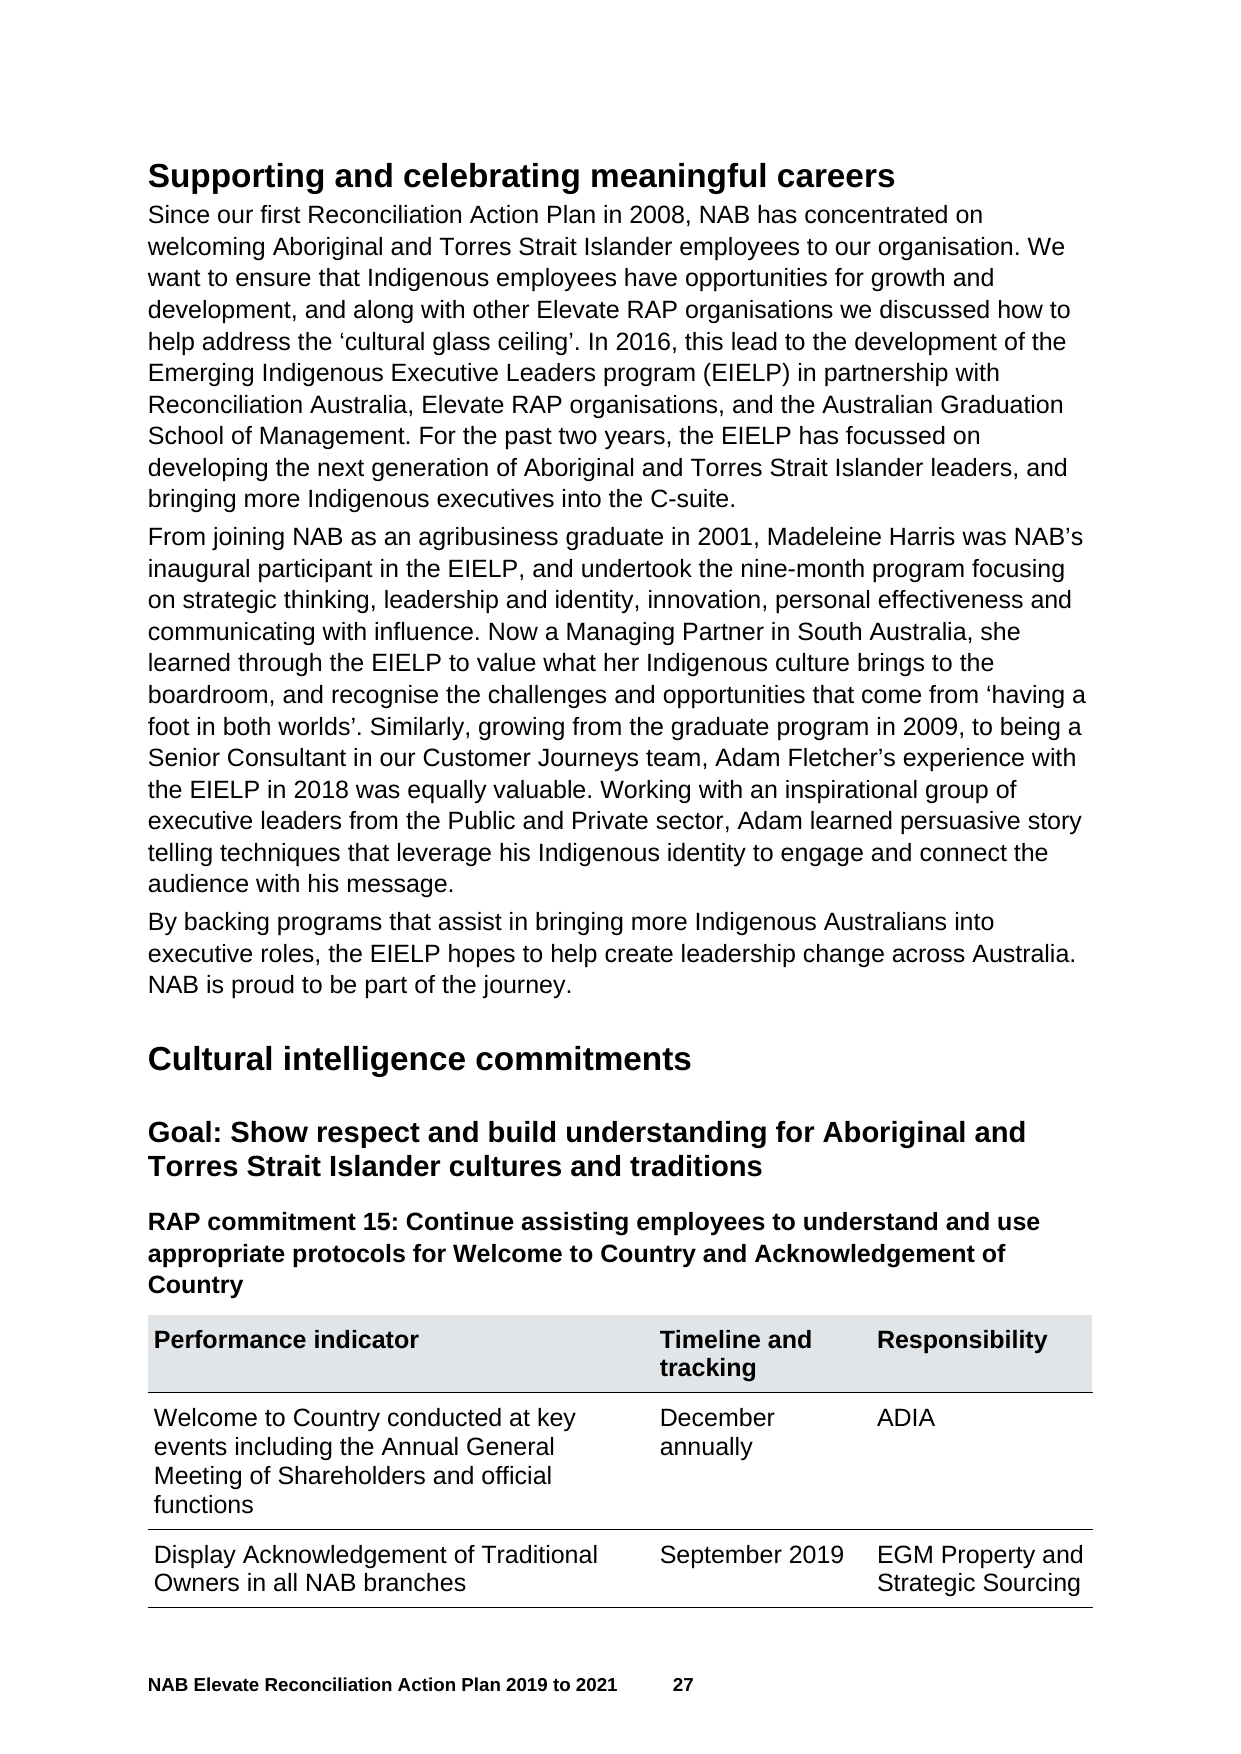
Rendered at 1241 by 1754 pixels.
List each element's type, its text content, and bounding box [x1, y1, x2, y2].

subtitle RAP commitment 15: Continue assisting employees to understand and use appropriate protocols for Welcome to Country and Acknowledgement of Country [148, 1207, 1092, 1299]
table_cell EGM Property and Strategic Sourcing [871, 1530, 1092, 1607]
table_cell ADIA [871, 1393, 1092, 1528]
table_header Responsibility [871, 1315, 1092, 1392]
table_header Performance indicator [148, 1315, 654, 1392]
text By backing programs that assist in bringing more Indigenous Australians into executive roles, the EIELP hopes to help create leadership change across Australia. NAB is proud to be part of the journey. [148, 907, 1092, 999]
subtitle Goal: Show respect and build understanding for Aboriginal and Torres Strait Islander cultures and traditions [148, 1115, 1092, 1182]
table_cell Welcome to Country conducted at key events including the Annual General Meeting of Shareholders and official functions [148, 1393, 654, 1528]
table_cell September 2019 [654, 1530, 871, 1607]
text From joining NAB as an agribusiness graduate in 2001, Madeleine Harris was NAB’s inaugural participant in the EIELP, and undertook the nine-month program focusing on strategic thinking, leadership and identity, innovation, personal effectiveness and communicating with influence. Now a Managing Partner in South Australia, she learned through the EIELP to value what her Indigenous culture brings to the boardroom, and recognise the challenges and opportunities that come from ‘having a foot in both worlds’. Similarly, growing from the graduate program in 2009, to being a Senior Consultant in our Customer Journeys team, Adam Fletcher’s experience with the EIELP in 2018 was equally valuable. Working with an inspirational group of executive leaders from the Public and Private sector, Adam learned persuasive story telling techniques that leverage his Indigenous identity to engage and connect the audience with his message. [148, 522, 1092, 898]
subtitle Cultural intelligence commitments [148, 1039, 1092, 1078]
subtitle Supporting and celebrating meaningful careers [148, 156, 1092, 194]
table_cell December annually [654, 1393, 871, 1528]
table_header Timeline and tracking [654, 1315, 871, 1392]
table_cell Display Acknowledgement of Traditional Owners in all NAB branches [148, 1530, 654, 1607]
text Since our first Reconciliation Action Plan in 2008, NAB has concentrated on welcoming Aboriginal and Torres Strait Islander employees to our organisation. We want to ensure that Indigenous employees have opportunities for growth and development, and along with other Elevate RAP organisations we discussed how to help address the ‘cultural glass ceiling’. In 2016, this lead to the development of the Emerging Indigenous Executive Leaders program (EIELP) in partnership with Reconciliation Australia, Elevate RAP organisations, and the Australian Graduation School of Management. For the past two years, the EIELP has focussed on developing the next generation of Aboriginal and Torres Strait Islander leaders, and bringing more Indigenous executives into the C-suite. [148, 200, 1092, 513]
